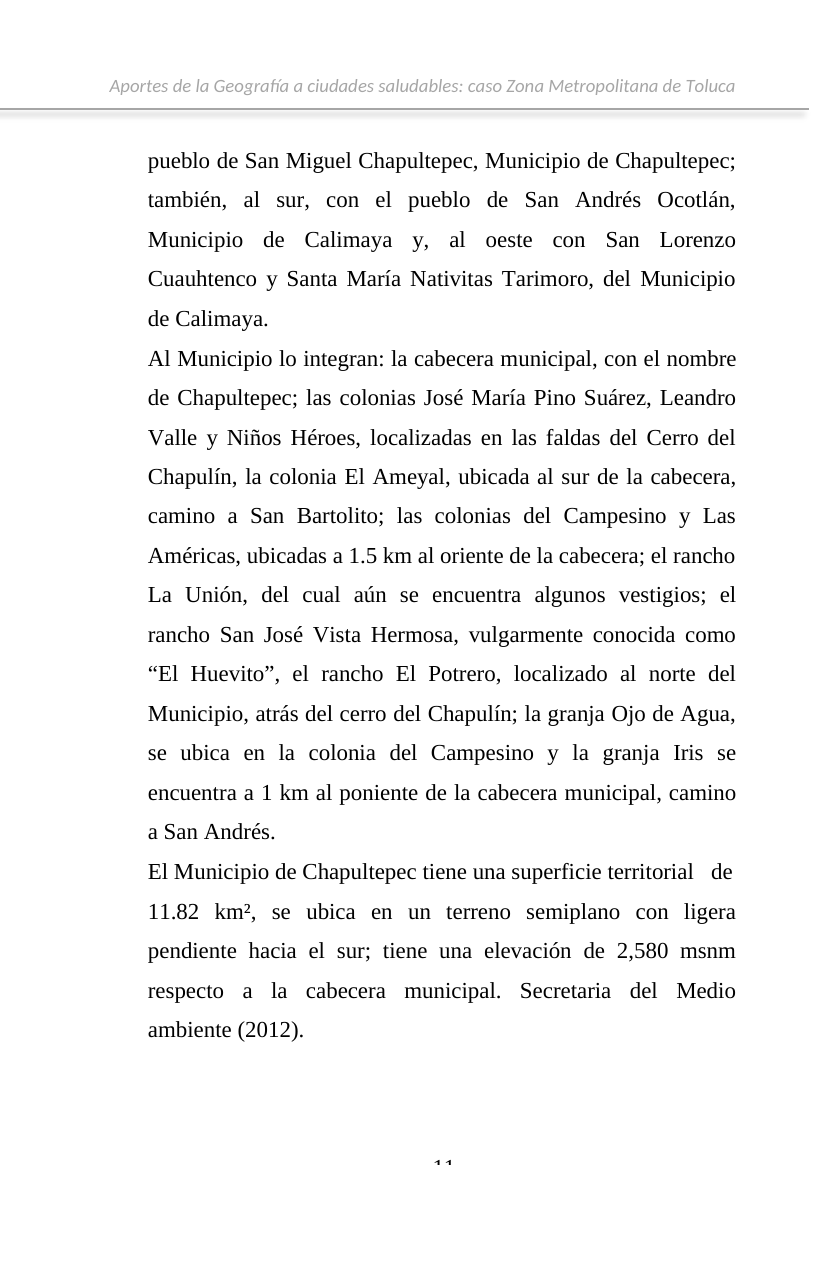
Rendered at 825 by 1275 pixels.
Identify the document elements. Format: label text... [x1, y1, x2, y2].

text Al Municipio lo integran: la cabecera municipal, con el nombre de Chapultepec; las colonias José María Pino Suárez, Leandro Valle y Niños Héroes, localizadas en las faldas del Cerro del Chapulín, la colonia El Ameyal, ubicada al sur de la cabecera, camino a San Bartolito; las colonias del Campesino y Las Américas, ubicadas a 1.5 km al oriente de la cabecera; el rancho La Unión, del cual aún se encuentra algunos vestigios; el rancho San José Vista Hermosa, vulgarmente conocida como “El Huevito”, el rancho El Potrero, localizado al norte del Municipio, atrás del cerro del Chapulín; la granja Ojo de Agua, se ubica en la colonia del Campesino y la granja Iris se encuentra a 1 km al poniente de la cabecera municipal, camino a San Andrés. [148, 345, 737, 845]
text 11.82 km², se ubica en un terreno semiplano con ligera pendiente hacia el sur; tiene una elevación de 2,580 msnm respecto a la cabecera municipal. Secretaria del Medio ambiente (2012). [148, 898, 737, 1043]
text El Municipio de Chapultepec tiene una superficie territorial de [148, 858, 825, 885]
picture [0, 104, 814, 124]
text pueblo de San Miguel Chapultepec, Municipio de Chapultepec; también, al sur, con el pueblo de San Andrés Ocotlán, Municipio de Calimaya y, al oeste con San Lorenzo Cuauhtenco y Santa María Nativitas Tarimoro, del Municipio de Calimaya. [148, 147, 737, 331]
